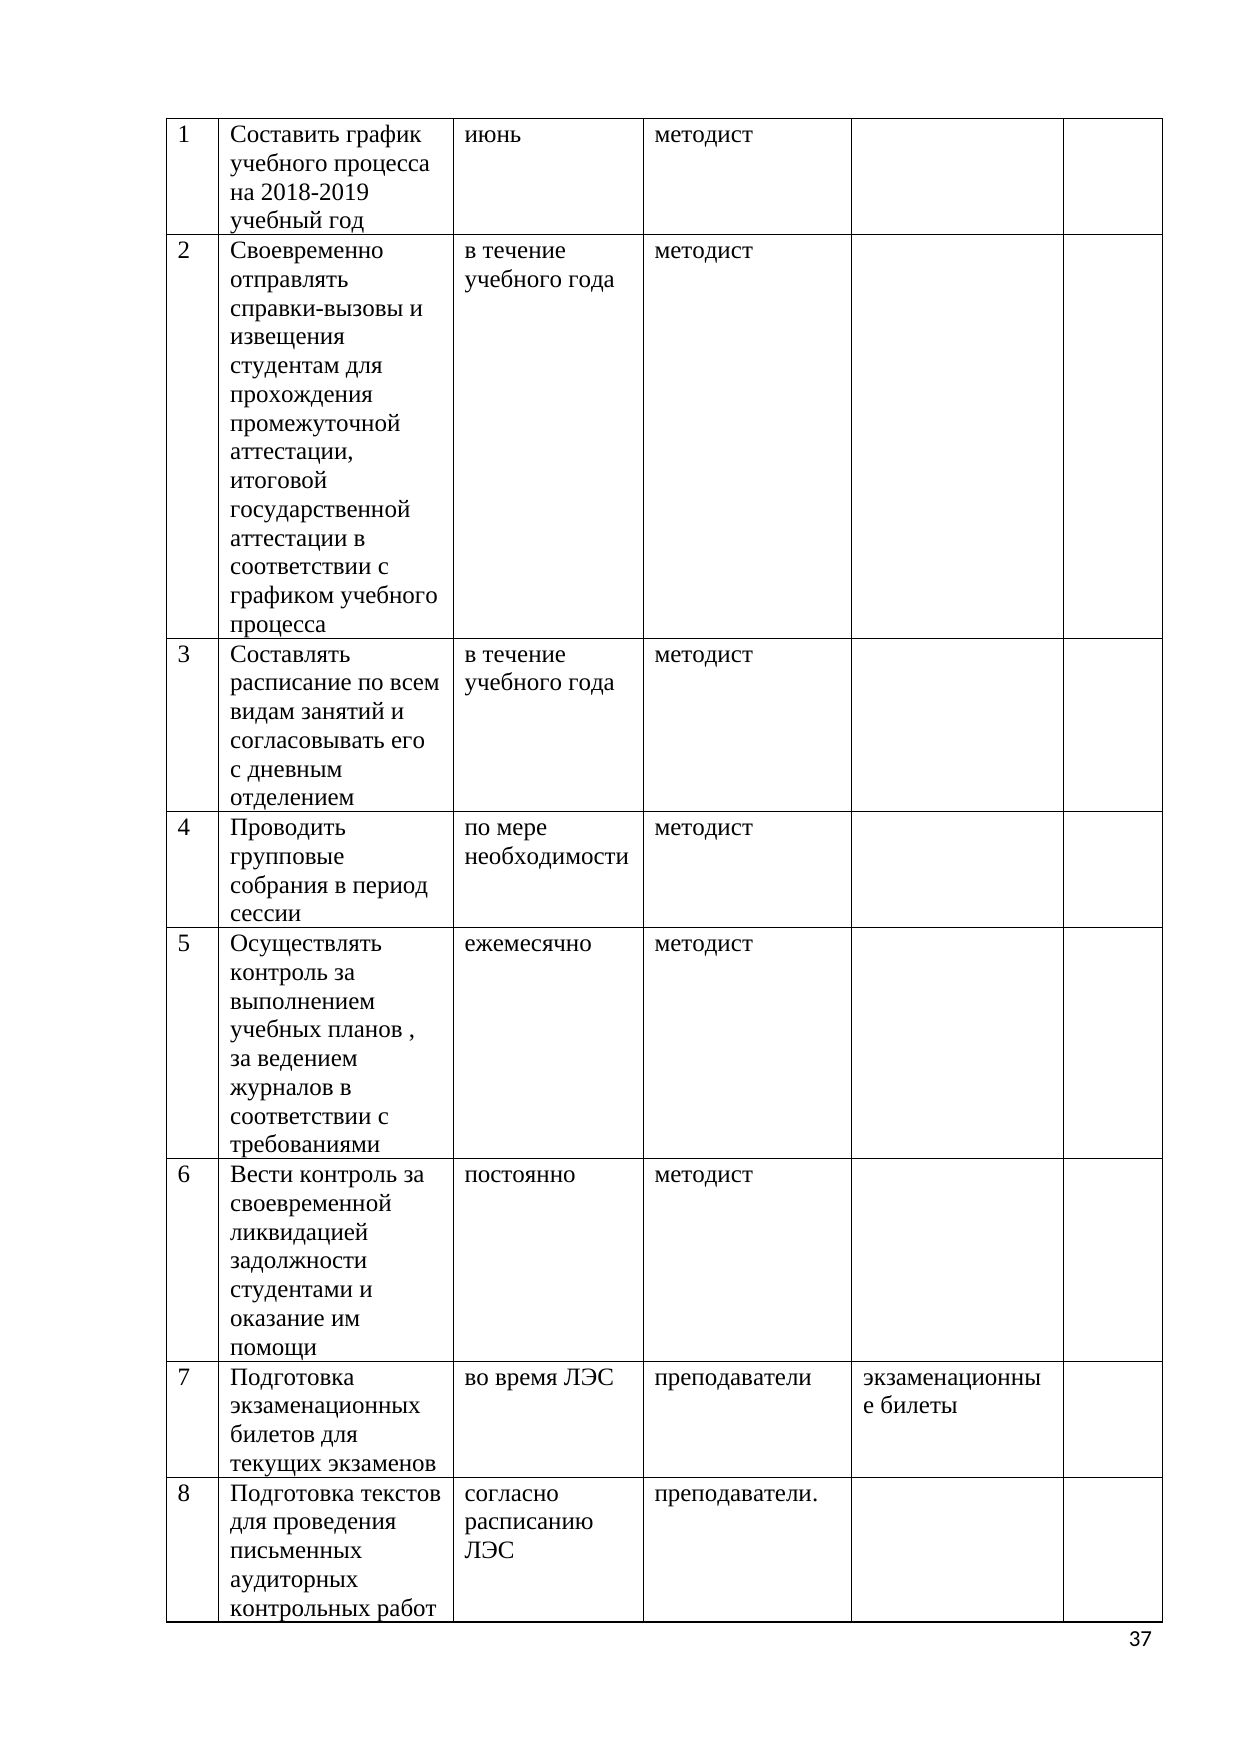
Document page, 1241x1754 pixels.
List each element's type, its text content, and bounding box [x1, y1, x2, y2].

table_header [852, 119, 1063, 234]
table_cell [1064, 928, 1162, 1158]
table_header 1 [167, 119, 218, 234]
table_cell [1064, 639, 1162, 811]
table_cell методист [644, 1159, 851, 1361]
table_cell преподаватели [644, 1362, 851, 1477]
table_cell по мере необходимости [454, 812, 643, 927]
table_cell [1064, 812, 1162, 927]
table_cell постоянно [454, 1159, 643, 1361]
table_cell в течение учебного года [454, 235, 643, 638]
table_cell Своевременно отправлять справки-вызовы и извещения студентам для прохождения промежуточной аттестации, итоговой государственной аттестации в соответствии с графиком учебного процесса [219, 235, 453, 638]
table_cell [852, 1478, 1063, 1621]
table_cell Проводить групповые собрания в период сессии [219, 812, 453, 927]
table_cell Осуществлять контроль за выполнением учебных планов , за ведением журналов в соответствии с требованиями [219, 928, 453, 1158]
table_cell [1064, 1159, 1162, 1361]
table_cell Подготовка текстов для проведения письменных аудиторных контрольных работ [219, 1478, 453, 1621]
table_cell [852, 928, 1063, 1158]
table_cell 5 [167, 928, 218, 1158]
table_cell методист [644, 235, 851, 638]
table_cell экзаменационные билеты [852, 1362, 1063, 1477]
table_cell [852, 1159, 1063, 1361]
table_header методист [644, 119, 851, 234]
table_cell [1064, 1362, 1162, 1477]
table_header Составить график учебного процесса на 2018-2019 учебный год [219, 119, 453, 234]
table_cell [1064, 235, 1162, 638]
table_cell Подготовка экзаменационных билетов для текущих экзаменов [219, 1362, 453, 1477]
table_cell 4 [167, 812, 218, 927]
table_cell во время ЛЭС [454, 1362, 643, 1477]
table_cell [852, 639, 1063, 811]
table_cell Составлять расписание по всем видам занятий и согласовывать его с дневным отделением [219, 639, 453, 811]
table_cell в течение учебного года [454, 639, 643, 811]
table_cell 2 [167, 235, 218, 638]
table_cell методист [644, 812, 851, 927]
table_cell 3 [167, 639, 218, 811]
table_cell [1064, 1478, 1162, 1621]
table_cell методист [644, 928, 851, 1158]
table_cell 8 [167, 1478, 218, 1621]
table_cell ежемесячно [454, 928, 643, 1158]
table_cell методист [644, 639, 851, 811]
table_cell 7 [167, 1362, 218, 1477]
table_cell [852, 235, 1063, 638]
table_cell [852, 812, 1063, 927]
table_cell согласно расписанию ЛЭС [454, 1478, 643, 1621]
table_cell преподаватели. [644, 1478, 851, 1621]
table_header июнь [454, 119, 643, 234]
table_cell Вести контроль за своевременной ликвидацией задолжности студентами и оказание им помощи [219, 1159, 453, 1361]
table_header [1064, 119, 1162, 234]
table_cell 6 [167, 1159, 218, 1361]
